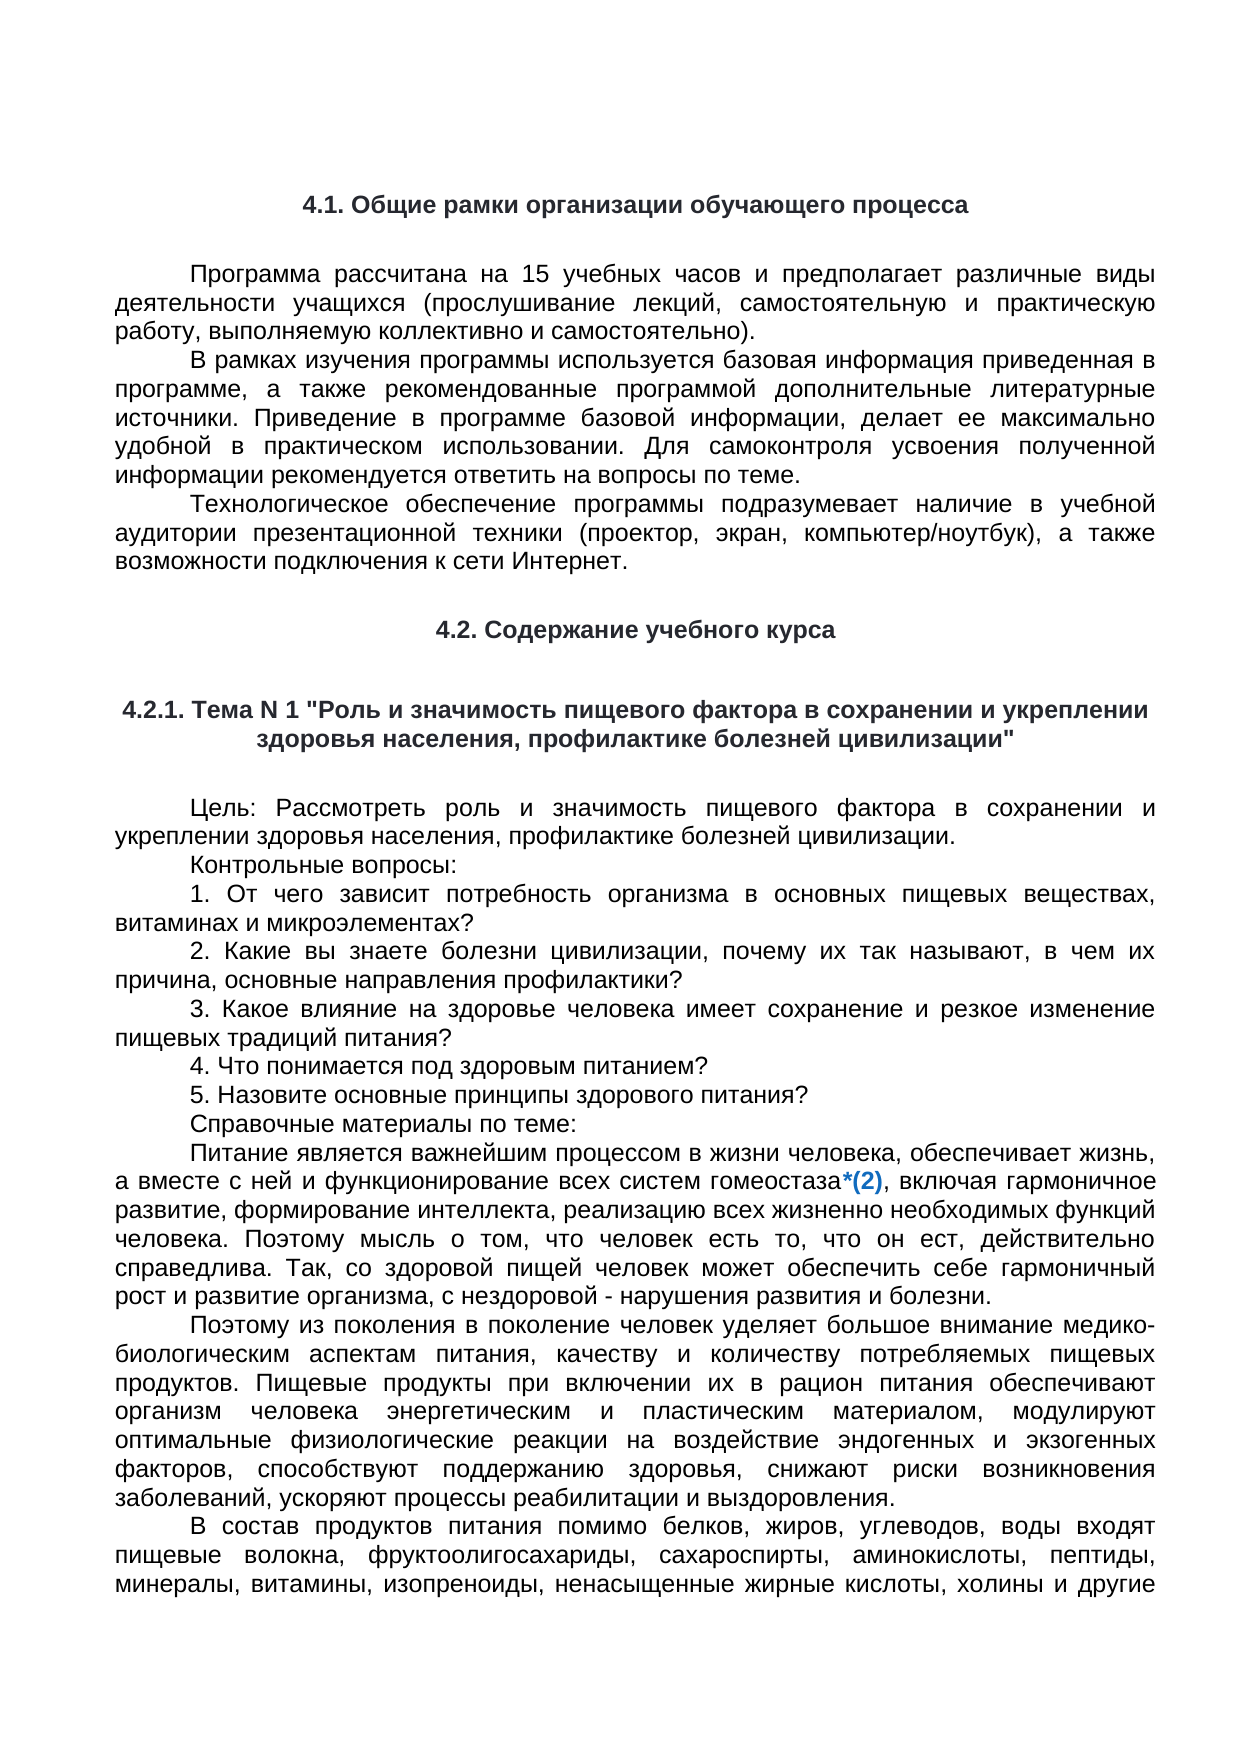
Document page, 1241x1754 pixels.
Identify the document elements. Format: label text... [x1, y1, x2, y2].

text Цель: Рассмотреть роль и значимость пищевого фактора в сохранении и укреплении здоровья населения, профилактике болезней цивилизации. [114, 792, 1157, 850]
subtitle 4.1. Общие рамки организации обучающего процесса [114, 190, 1157, 219]
text 4. Что понимается под здоровым питанием? [114, 1051, 1157, 1080]
text 2. Какие вы знаете болезни цивилизации, почему их так называют, в чем их причина, основные направления профилактики? [114, 936, 1157, 994]
text 5. Назовите основные принципы здорового питания? [114, 1080, 1157, 1109]
text Программа рассчитана на 15 учебных часов и предполагает различные виды деятельности учащихся (прослушивание лекций, самостоятельную и практическую работу, выполняемую коллективно и самостоятельно). [114, 259, 1157, 345]
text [114, 1511, 1157, 1597]
subtitle 4.2. Содержание учебного курса [114, 615, 1157, 644]
text Справочные материалы по теме: [114, 1109, 1157, 1137]
text Контрольные вопросы: [114, 850, 1157, 879]
text Поэтому из поколения в поколение человек уделяет большое внимание медико-биологическим аспектам питания, качеству и количеству потребляемых пищевых продуктов. Пищевые продукты при включении их в рацион питания обеспечивают организм человека энергетическим и пластическим материалом, модулируют оптимальные физиологические реакции на воздействие эндогенных и экзогенных факторов, способствуют поддержанию здоровья, снижают риски возникновения заболеваний, ускоряют процессы реабилитации и выздоровления. [114, 1310, 1157, 1511]
text Технологическое обеспечение программы подразумевает наличие в учебной аудитории презентационной техники (проектор, экран, компьютер/ноутбук), а также возможности подключения к сети Интернет. [114, 489, 1157, 575]
subtitle 4.2.1. Тема N 1 "Роль и значимость пищевого фактора в сохранении и укреплении здоровья населения, профилактике болезней цивилизации" [114, 695, 1157, 752]
text 3. Какое влияние на здоровье человека имеет сохранение и резкое изменение пищевых традиций питания? [114, 994, 1157, 1051]
text Питание является важнейшим процессом в жизни человека, обеспечивает жизнь, а вместе с ней и функционирование всех систем гомеостаза*(2), включая гармоничное развитие, формирование интеллекта, реализацию всех жизненно необходимых функций человека. Поэтому мысль о том, что человек есть то, что он ест, действительно справедлива. Так, со здоровой пищей человек может обеспечить себе гармоничный рост и развитие организма, с нездоровой - нарушения развития и болезни. [114, 1137, 1157, 1310]
text 1. От чего зависит потребность организма в основных пищевых веществах, витаминах и микроэлементах? [114, 879, 1157, 936]
text В рамках изучения программы используется базовая информация приведенная в программе, а также рекомендованные программой дополнительные литературные источники. Приведение в программе базовой информации, делает ее максимально удобной в практическом использовании. Для самоконтроля усвоения полученной информации рекомендуется ответить на вопросы по теме. [114, 345, 1157, 489]
